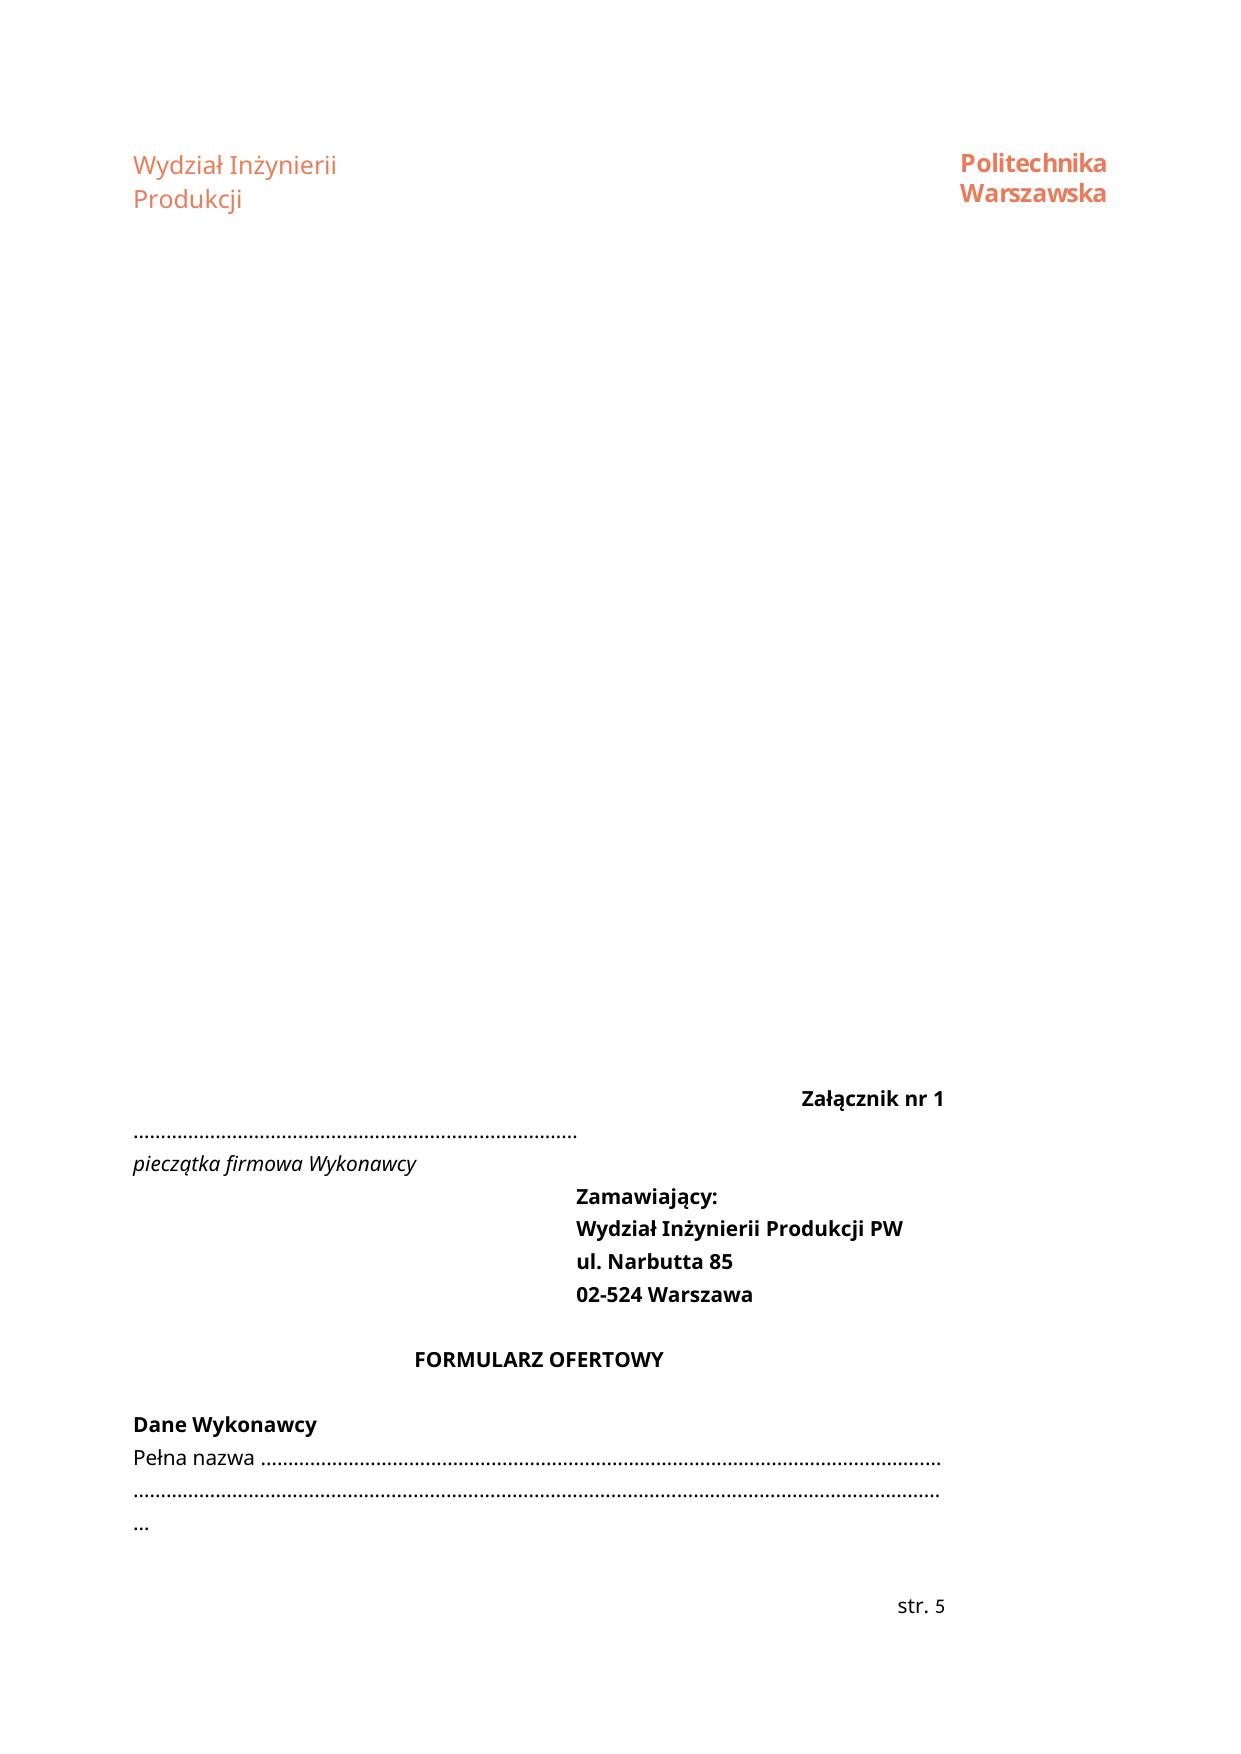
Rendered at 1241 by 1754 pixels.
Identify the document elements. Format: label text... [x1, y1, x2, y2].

text ul. Narbutta 85 [576, 1247, 945, 1276]
text Zamawiający: [576, 1182, 945, 1210]
text Załącznik nr 1 [133, 1084, 945, 1112]
text …………………………………………………………………………………………………………………………………… [133, 1475, 945, 1536]
text Dane Wykonawcy [133, 1410, 945, 1438]
text Pełna nazwa ………………………………………………………………………………………………………….… [133, 1443, 945, 1471]
text Wydział Inżynierii Produkcji PW [576, 1214, 945, 1243]
text ……………………………………………………………………… [133, 1117, 945, 1145]
text 02-524 Warszawa [576, 1280, 945, 1308]
text FORMULARZ OFERTOWY [133, 1345, 945, 1373]
text pieczątka firmowa Wykonawcy [133, 1149, 945, 1178]
